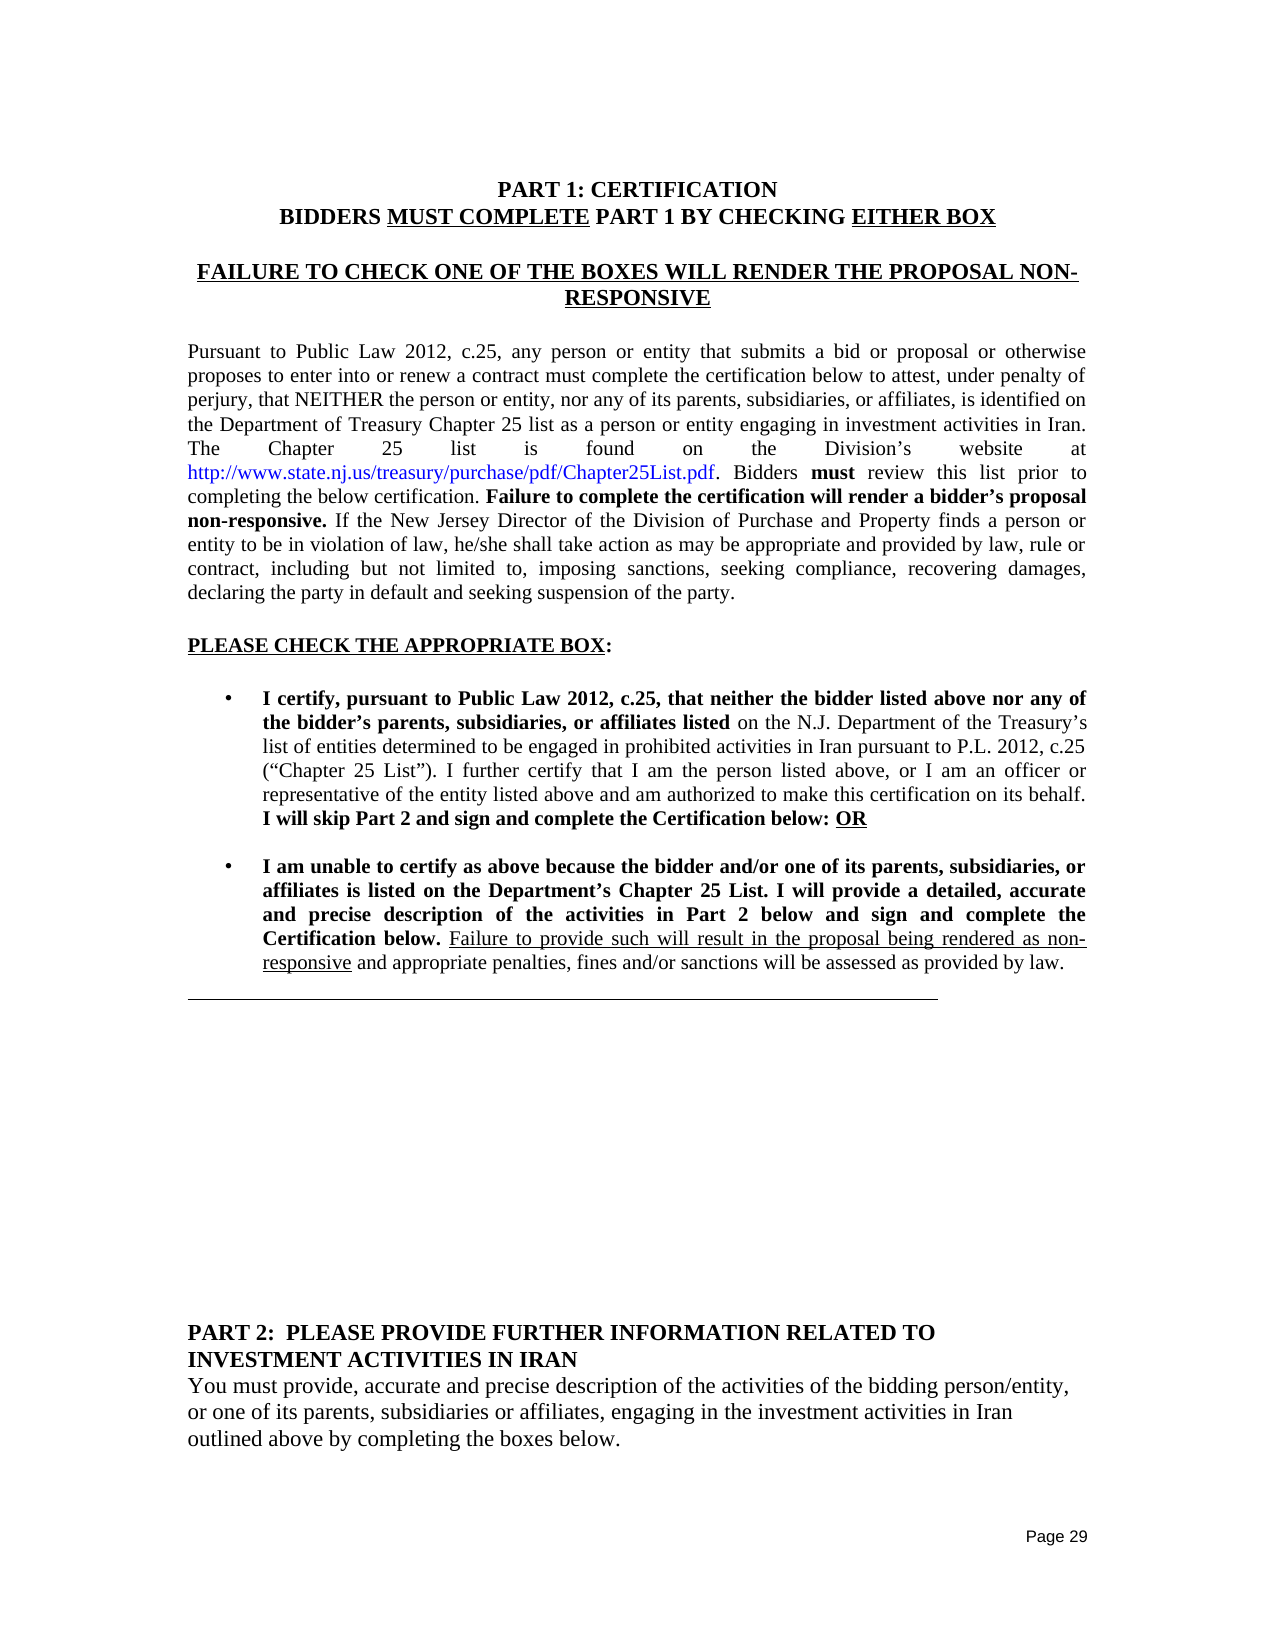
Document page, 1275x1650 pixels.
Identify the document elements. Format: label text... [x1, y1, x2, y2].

text Pursuant to Public Law 2012, c.25, any person or entity that submits a bid or proposal or otherwise proposes to enter into or renew a contract must complete the certification below to attest, under penalty of perjury, that NEITHER the person or entity, nor any of its parents, subsidiaries, or affiliates, is identified on the Department of Treasury Chapter 25 list as a person or entity engaging in investment activities in Iran. The Chapter 25 list is found on the Division’s website at http://www.state.nj.us/treasury/purchase/pdf/Chapter25List.pdf. Bidders must review this list prior to completing the below certification. Failure to complete the certification will render a bidder’s proposal non-responsive. If the New Jersey Director of the Division of Purchase and Property finds a person or entity to be in violation of law, he/she shall take action as may be appropriate and provided by law, rule or contract, including but not limited to, imposing sanctions, seeking compliance, recovering damages, declaring the party in default and seeking suspension of the party. [187, 339, 1087, 604]
list I certify, pursuant to Public Law 2012, c.25, that neither the bidder listed above nor any of the bidder’s parents, subsidiaries, or affiliates listed on the N.J. Department of the Treasury’s list of entities determined to be engaged in prohibited activities in Iran pursuant to P.L. 2012, c.25 (“Chapter 25 List”). I further certify that I am the person listed above, or I am an officer or representative of the entity listed above and am authorized to make this certification on its behalf. I will skip Part 2 and sign and complete the Certification below: OR [225, 686, 1087, 830]
text BIDDERS MUST COMPLETE PART 1 BY CHECKING EITHER BOX [187, 203, 1087, 229]
text PLEASE CHECK THE APPROPRIATE BOX: [187, 633, 1087, 657]
list I am unable to certify as above because the bidder and/or one of its parents, subsidiaries, or affiliates is listed on the Department’s Chapter 25 List. I will provide a detailed, accurate and precise description of the activities in Part 2 below and sign and complete the Certification below. Failure to provide such will result in the proposal being rendered as non-responsive and appropriate penalties, fines and/or sanctions will be assessed as provided by law. [225, 854, 1087, 974]
text FAILURE TO CHECK ONE OF THE BOXES WILL RENDER THE PROPOSAL NON-RESPONSIVE [187, 258, 1087, 311]
text PART 2: PLEASE PROVIDE FURTHER INFORMATION RELATED TO INVESTMENT ACTIVITIES IN IRAN [187, 1319, 1087, 1372]
text PART 1: CERTIFICATION [187, 176, 1087, 203]
text You must provide, accurate and precise description of the activities of the bidding person/entity, or one of its parents, subsidiaries or affiliates, engaging in the investment activities in Iran outlined above by completing the boxes below. [187, 1372, 1087, 1451]
